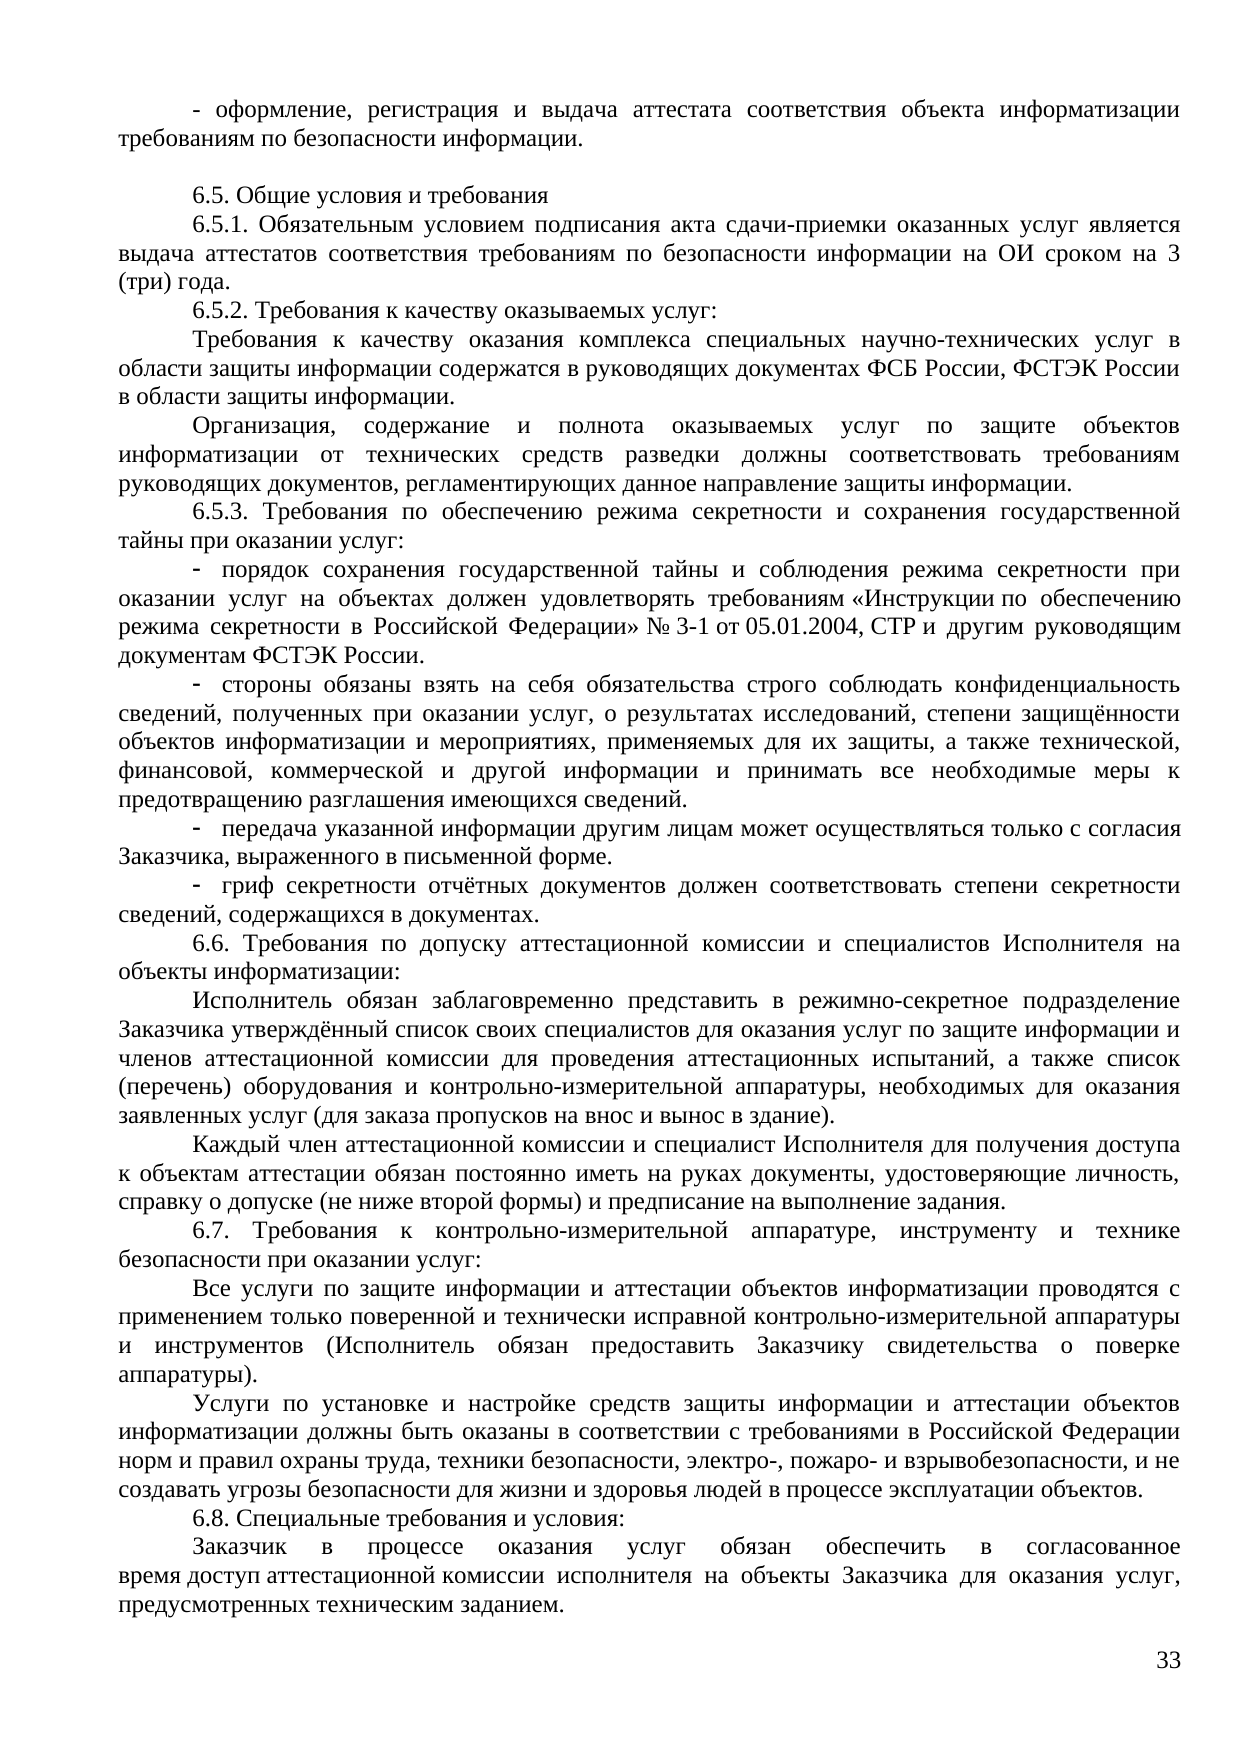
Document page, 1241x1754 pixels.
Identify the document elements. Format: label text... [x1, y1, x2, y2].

text 6.8. Специальные требования и условия: [118, 1503, 1181, 1531]
list гриф секретности отчётных документов должен соответствовать степени секретности сведений, содержащихся в документах. [118, 870, 1181, 928]
text 6.7. Требования к контрольно-измерительной аппаратуре, инструменту и технике безопасности при оказании услуг: [118, 1215, 1181, 1273]
text Исполнитель обязан заблаговременно представить в режимно-секретное подразделение Заказчика утверждённый список своих специалистов для оказания услуг по защите информации и членов аттестационной комиссии для проведения аттестационных испытаний, а также список (перечень) оборудования и контрольно-измерительной аппаратуры, необходимых для оказания заявленных услуг (для заказа пропусков на внос и вынос в здание). [118, 985, 1181, 1129]
list стороны обязаны взять на себя обязательства строго соблюдать конфиденциальность сведений, полученных при оказании услуг, о результатах исследований, степени защищённости объектов информатизации и мероприятиях, применяемых для их защиты, а также технической, финансовой, коммерческой и другой информации и принимать все необходимые меры к предотвращению разглашения имеющихся сведений. [118, 669, 1181, 813]
text 6.5.1. Обязательным условием подписания акта сдачи-приемки оказанных услуг является выдача аттестатов соответствия требованиям по безопасности информации на ОИ сроком на 3 (три) года. [118, 209, 1181, 295]
text 6.5.3. Требования по обеспечению режима секретности и сохранения государственной тайны при оказании услуг: [118, 496, 1181, 554]
list передача указанной информации другим лицам может осуществляться только с согласия Заказчика, выраженного в письменной форме. [118, 813, 1181, 870]
text Каждый член аттестационной комиссии и специалист Исполнителя для получения доступа к объектам аттестации обязан постоянно иметь на руках документы, удостоверяющие личность, справку о допуске (не ниже второй формы) и предписание на выполнение задания. [118, 1129, 1181, 1215]
list порядок сохранения государственной тайны и соблюдения режима секретности при оказании услуг на объектах должен удовлетворять требованиям «Инструкции по обеспечению режима секретности в Российской Федерации» № 3-1 от 05.01.2004, СТР и другим руководящим документам ФСТЭК России. [118, 554, 1181, 669]
text Заказчик в процессе оказания услуг обязан обеспечить в согласованное время доступ аттестационной комиссии исполнителя на объекты Заказчика для оказания услуг, предусмотренных техническим заданием. [118, 1531, 1181, 1618]
text 6.6. Требования по допуску аттестационной комиссии и специалистов Исполнителя на объекты информатизации: [118, 928, 1181, 985]
text Организация, содержание и полнота оказываемых услуг по защите объектов информатизации от технических средств разведки должны соответствовать требованиям руководящих документов, регламентирующих данное направление защиты информации. [118, 410, 1181, 496]
text - оформление, регистрация и выдача аттестата соответствия объекта информатизации требованиям по безопасности информации. [118, 94, 1181, 151]
text Все услуги по защите информации и аттестации объектов информатизации проводятся с применением только поверенной и технически исправной контрольно-измерительной аппаратуры и инструментов (Исполнитель обязан предоставить Заказчику свидетельства о поверке аппаратуры). [118, 1273, 1181, 1388]
text Услуги по установке и настройке средств защиты информации и аттестации объектов информатизации должны быть оказаны в соответствии с требованиями в Российской Федерации норм и правил охраны труда, техники безопасности, электро-, пожаро- и взрывобезопасности, и не создавать угрозы безопасности для жизни и здоровья людей в процессе эксплуатации объектов. [118, 1388, 1181, 1503]
text 6.5.2. Требования к качеству оказываемых услуг: [118, 295, 1181, 324]
text 6.5. Общие условия и требования [118, 180, 1181, 209]
text Требования к качеству оказания комплекса специальных научно-технических услуг в области защиты информации содержатся в руководящих документах ФСБ России, ФСТЭК России в области защиты информации. [118, 324, 1181, 410]
